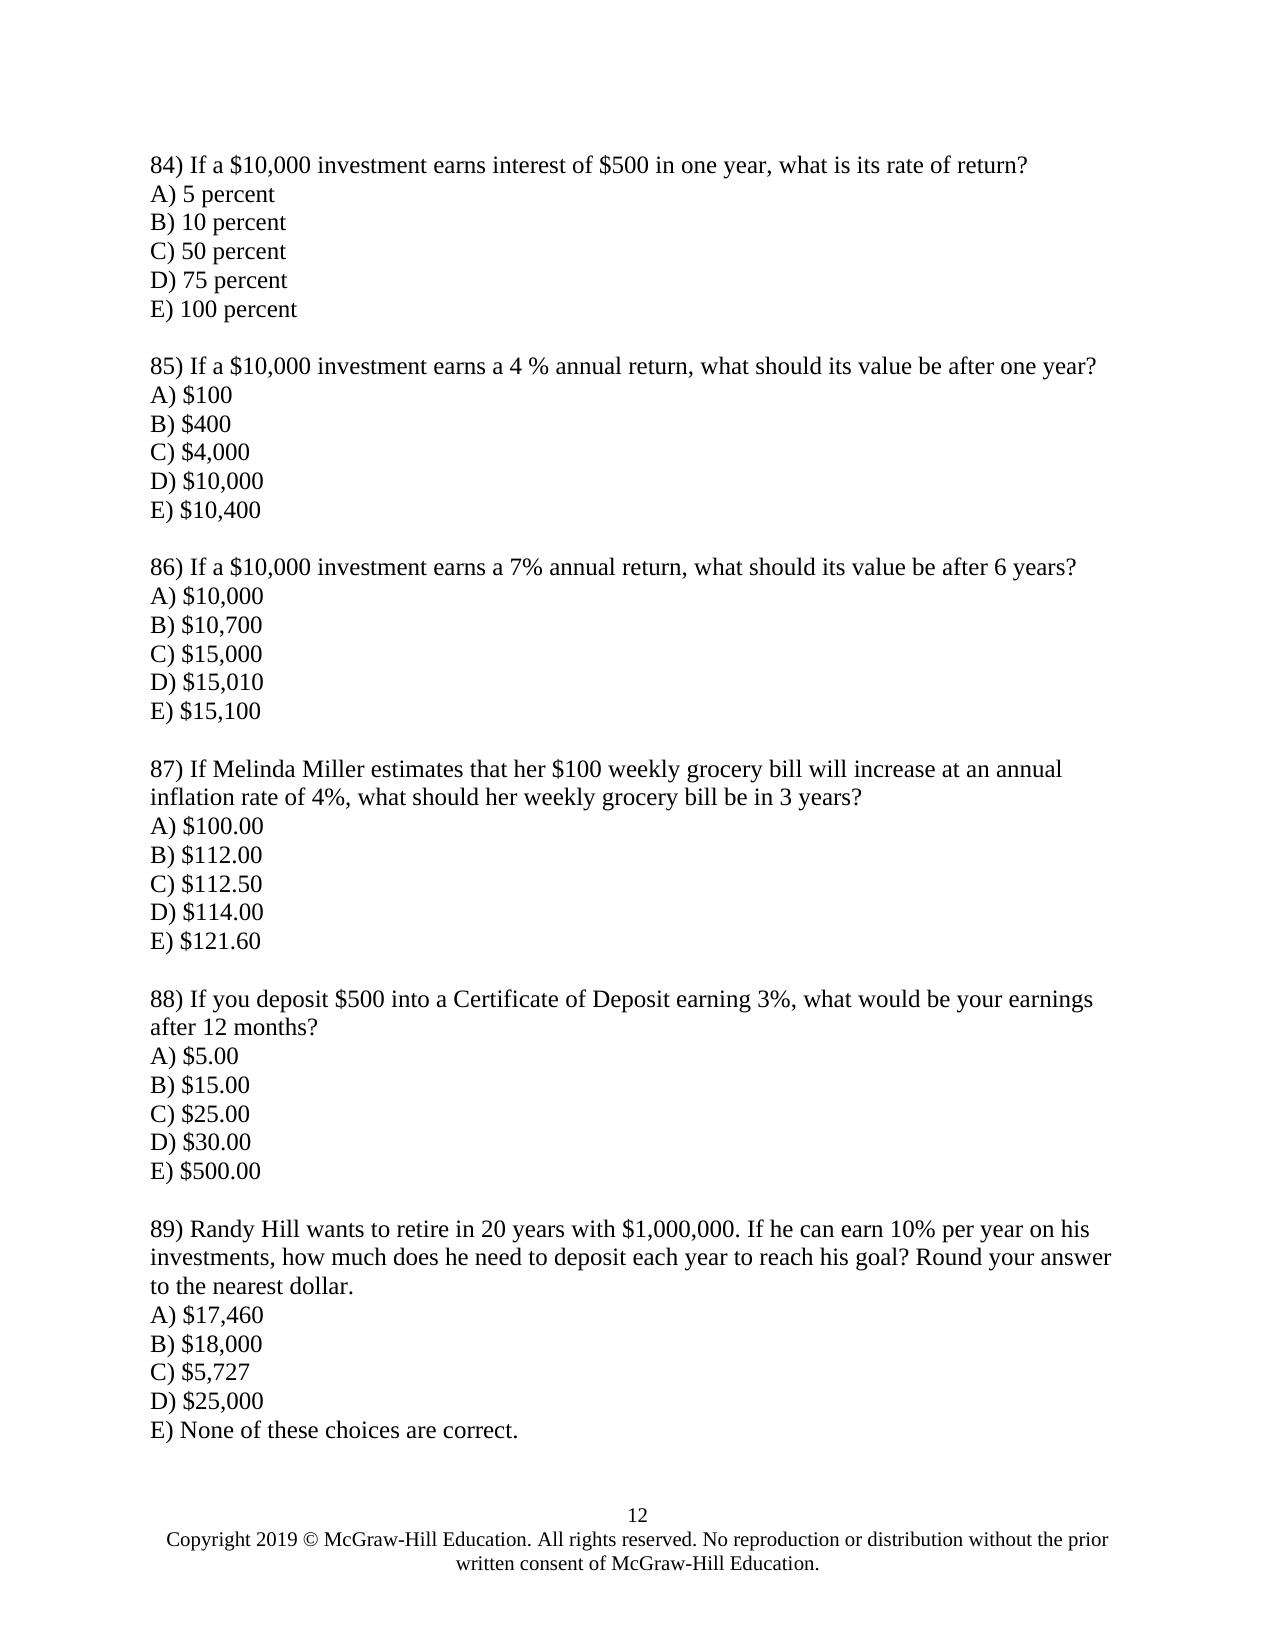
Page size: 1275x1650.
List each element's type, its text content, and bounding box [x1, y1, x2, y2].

text D) $114.00 [150, 897, 1125, 926]
text B) 10 percent [150, 207, 1125, 236]
text D) 75 percent [150, 265, 1125, 294]
text A) $100.00 [150, 811, 1125, 840]
text A) $17,460 [150, 1300, 1125, 1329]
text A) $100 [150, 380, 1125, 409]
text E) $500.00 [150, 1156, 1125, 1185]
text B) $18,000 [150, 1329, 1125, 1357]
text E) $121.60 [150, 926, 1125, 955]
text D) $25,000 [150, 1386, 1125, 1415]
text B) $15.00 [150, 1070, 1125, 1099]
text C) $25.00 [150, 1099, 1125, 1127]
text E) $10,400 [150, 495, 1125, 524]
text D) $10,000 [150, 466, 1125, 495]
text C) $15,000 [150, 639, 1125, 667]
text B) $10,700 [150, 610, 1125, 639]
text C) 50 percent [150, 236, 1125, 265]
text 86) If a $10,000 investment earns a 7% annual return, what should its value be after 6 years? [150, 552, 1125, 581]
text E) 100 percent [150, 294, 1125, 322]
text E) None of these choices are correct. [150, 1415, 1125, 1444]
text D) $15,010 [150, 667, 1125, 696]
text B) $112.00 [150, 840, 1125, 869]
text A) 5 percent [150, 179, 1125, 207]
text D) $30.00 [150, 1127, 1125, 1156]
text A) $10,000 [150, 581, 1125, 610]
text A) $5.00 [150, 1041, 1125, 1070]
text 85) If a $10,000 investment earns a 4 % annual return, what should its value be after one year? [150, 351, 1125, 380]
text B) $400 [150, 409, 1125, 437]
text 84) If a $10,000 investment earns interest of $500 in one year, what is its rate of return? [150, 150, 1125, 179]
text 88) If you deposit $500 into a Certificate of Deposit earning 3%, what would be your earnings after 12 months? [150, 984, 1125, 1041]
text C) $4,000 [150, 437, 1125, 466]
text 89) Randy Hill wants to retire in 20 years with $1,000,000. If he can earn 10% per year on his investments, how much does he need to deposit each year to reach his goal? Round your answer to the nearest dollar. [150, 1214, 1125, 1300]
text C) $112.50 [150, 869, 1125, 897]
text E) $15,100 [150, 696, 1125, 725]
text C) $5,727 [150, 1357, 1125, 1386]
text 87) If Melinda Miller estimates that her $100 weekly grocery bill will increase at an annual inflation rate of 4%, what should her weekly grocery bill be in 3 years? [150, 754, 1125, 811]
